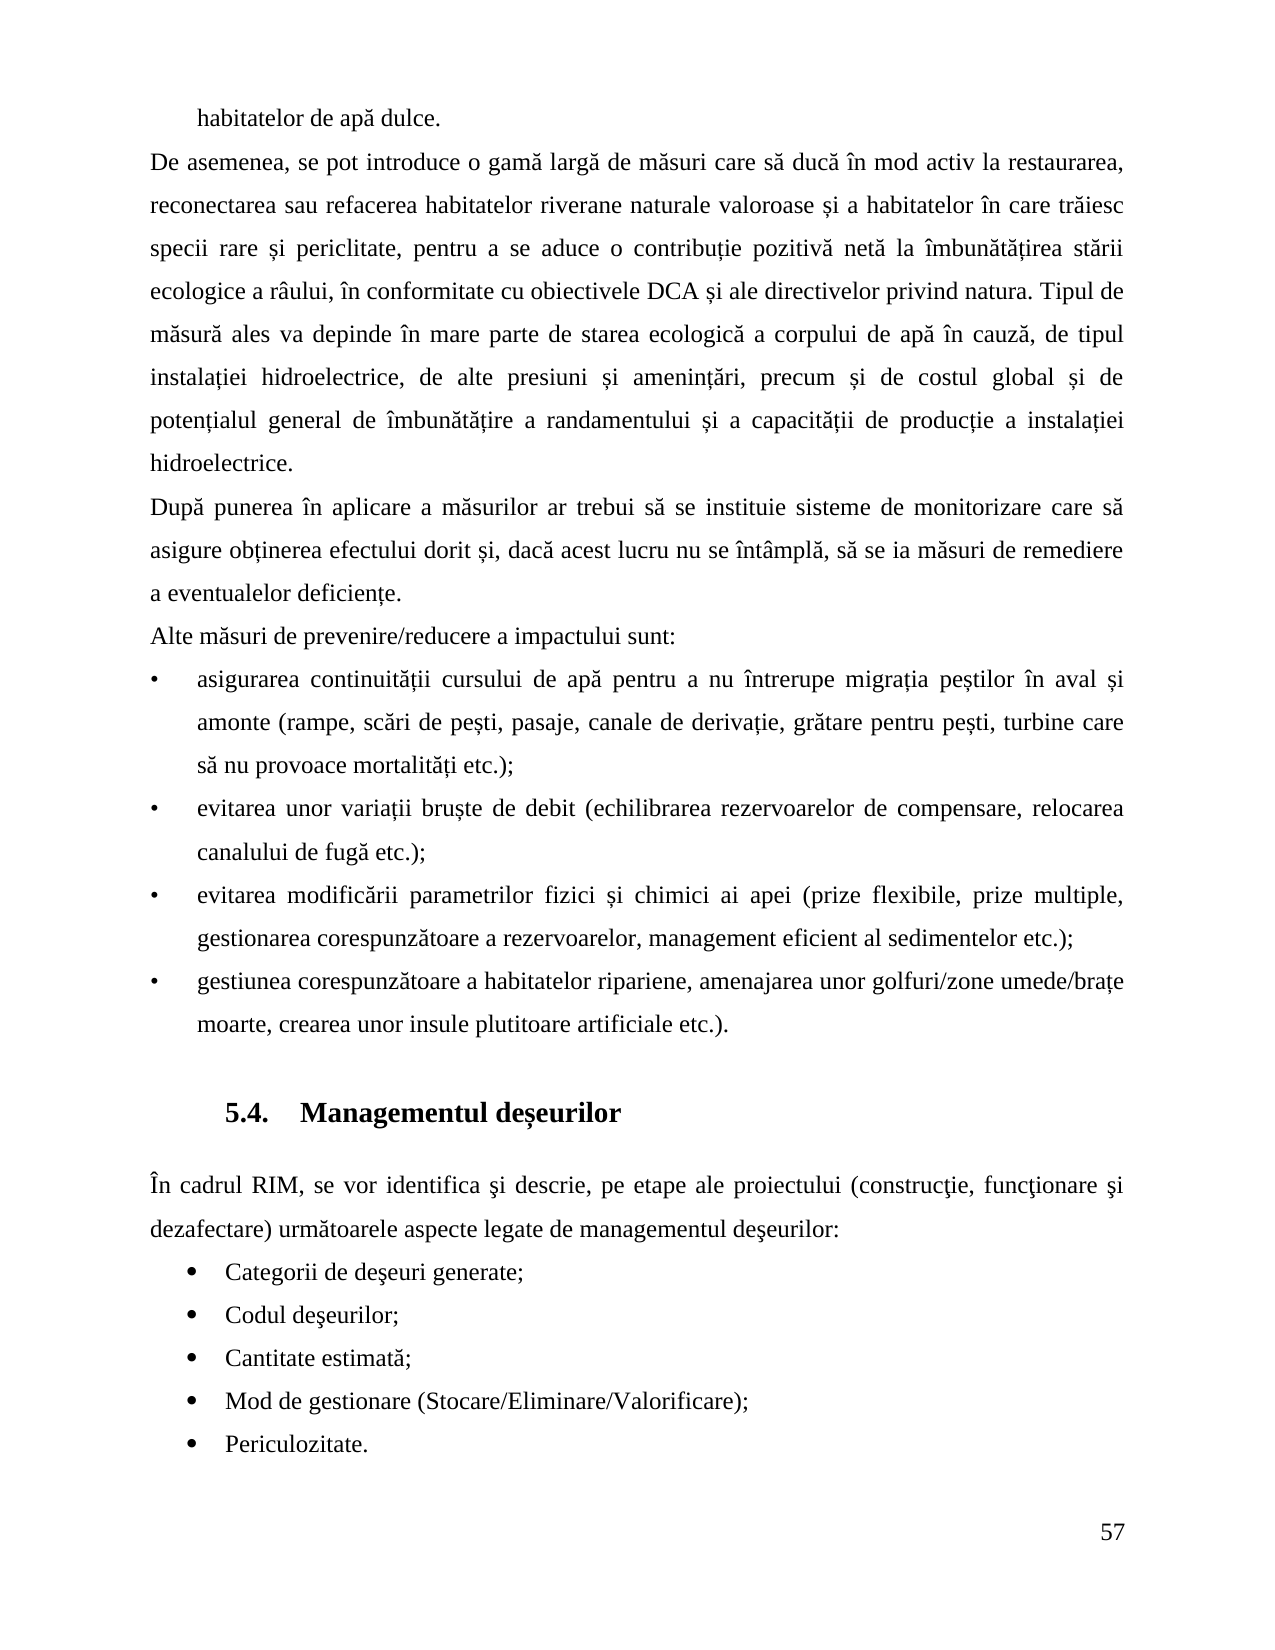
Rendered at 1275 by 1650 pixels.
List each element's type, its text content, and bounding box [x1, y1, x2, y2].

text De asemenea, se pot introduce o gamă largă de măsuri care să ducă în mod activ la restaurarea, reconectarea sau refacerea habitatelor riverane naturale valoroase și a habitatelor în care trăiesc specii rare și periclitate, pentru a se aduce o contribuție pozitivă netă la îmbunătățirea stării ecologice a râului, în conformitate cu obiectivele DCA și ale directivelor privind natura. Tipul de măsură ales va depinde în mare parte de starea ecologică a corpului de apă în cauză, de tipul instalației hidroelectrice, de alte presiuni și amenințări, precum și de costul global și de potențialul general de îmbunătățire a randamentului și a capacității de producție a instalației hidroelectrice. [150, 147, 1125, 477]
list Categorii de deşeuri generate; [187, 1257, 1125, 1286]
list Codul deşeurilor; [187, 1300, 1125, 1329]
text După punerea în aplicare a măsurilor ar trebui să se instituie sisteme de monitorizare care să asigure obținerea efectului dorit și, dacă acest lucru nu se întâmplă, să se ia măsuri de remediere a eventualelor deficiențe. [150, 492, 1125, 607]
text Alte măsuri de prevenire/reducere a impactului sunt: [150, 621, 1125, 650]
subtitle Managementul deșeurilor [225, 1095, 1125, 1129]
text În cadrul RIM, se vor identifica şi descrie, pe etape ale proiectului (construcţie, funcţionare şi dezafectare) următoarele aspecte legate de managementul deşeurilor: [150, 1171, 1125, 1242]
list Periculozitate. [187, 1429, 1125, 1458]
list Mod de gestionare (Stocare/Eliminare/Valorificare); [187, 1386, 1125, 1415]
list gestiunea corespunzătoare a habitatelor ripariene, amenajarea unor golfuri/zone umede/brațe moarte, crearea unor insule plutitoare artificiale etc.). [150, 966, 1125, 1038]
list Cantitate estimată; [187, 1343, 1125, 1372]
list asigurarea continuității cursului de apă pentru a nu întrerupe migrația peștilor în aval și amonte (rampe, scări de pești, pasaje, canale de derivație, grătare pentru pești, turbine care să nu provoace mortalități etc.); [150, 664, 1125, 779]
list evitarea modificării parametrilor fizici și chimici ai apei (prize flexibile, prize multiple, gestionarea corespunzătoare a rezervoarelor, management eficient al sedimentelor etc.); [150, 880, 1125, 952]
list evitarea unor variații bruște de debit (echilibrarea rezervoarelor de compensare, relocarea canalului de fugă etc.); [150, 793, 1125, 865]
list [150, 103, 1125, 132]
